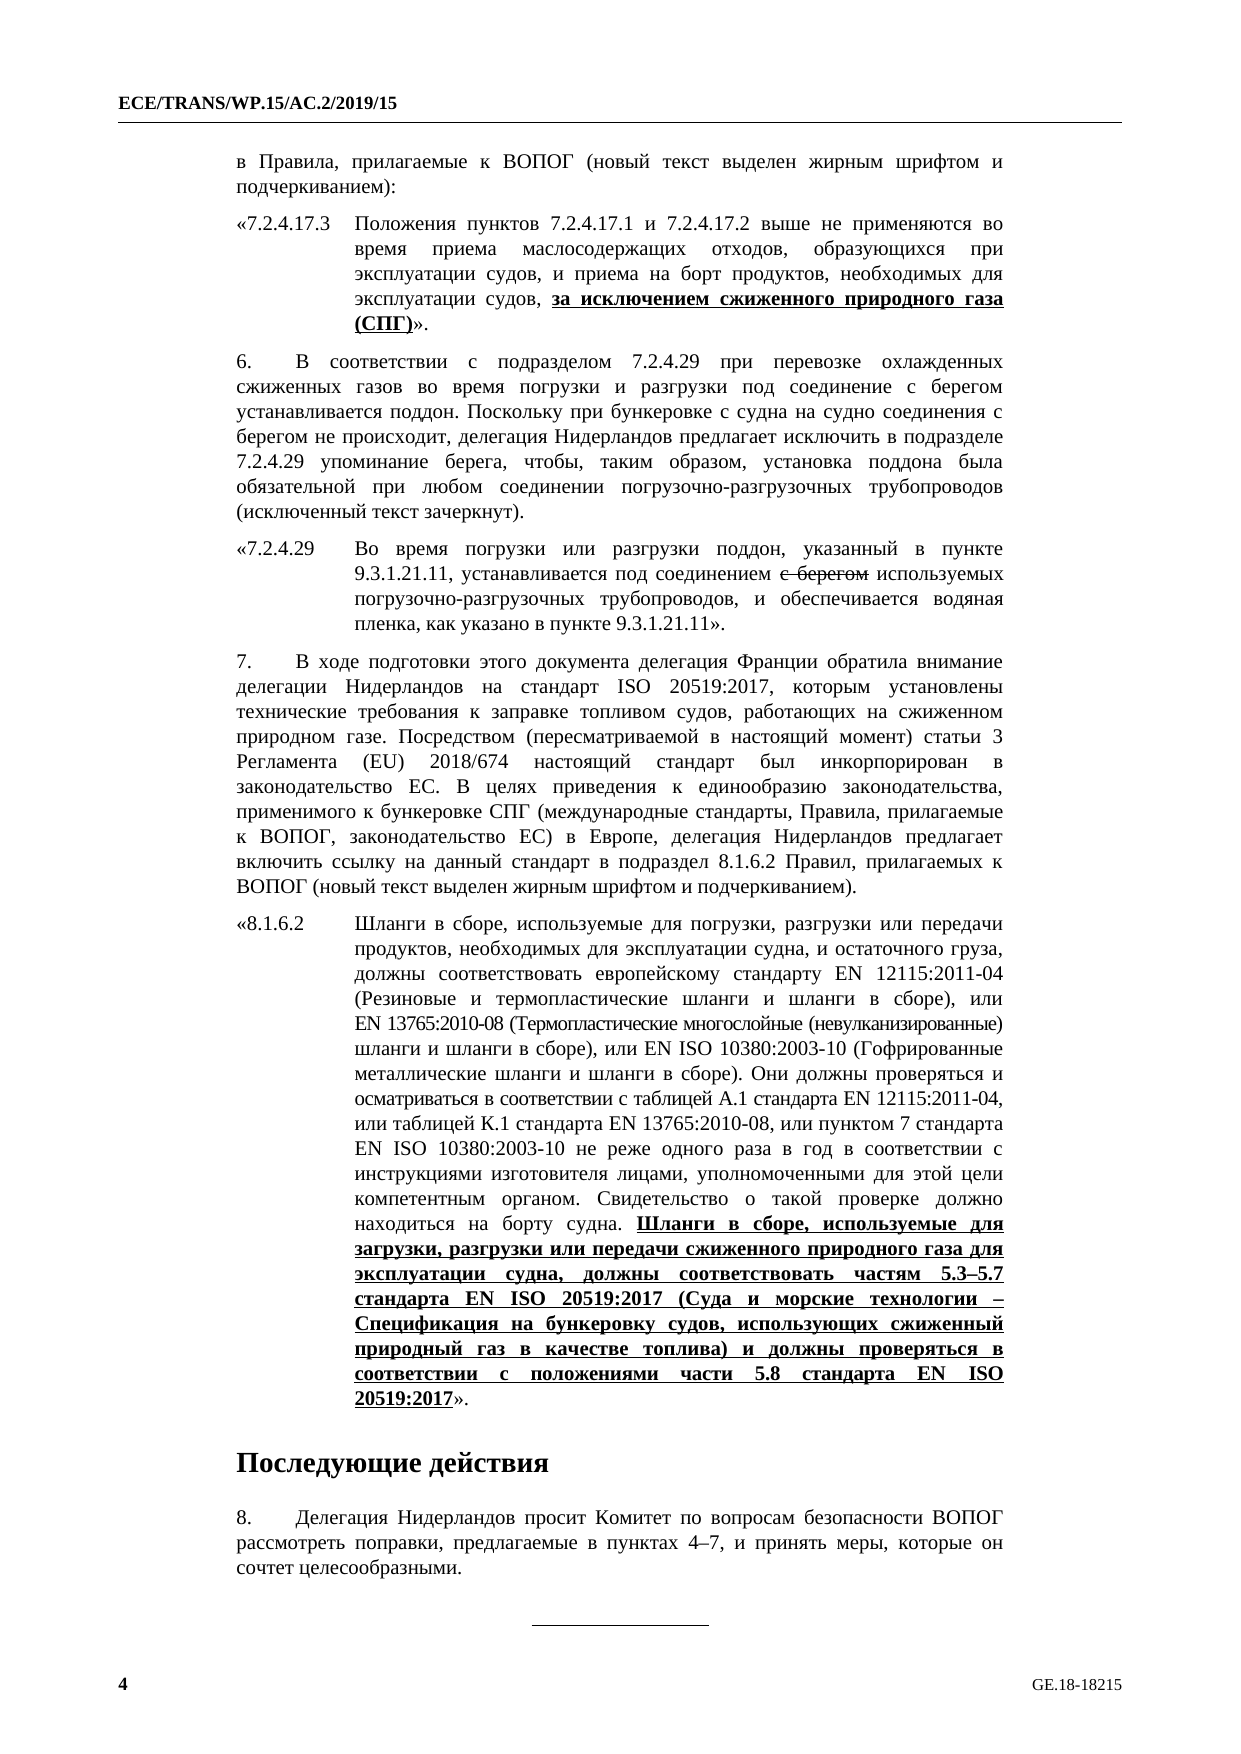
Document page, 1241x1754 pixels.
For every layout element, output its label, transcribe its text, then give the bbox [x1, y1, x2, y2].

text 6. В соответствии с подразделом 7.2.4.29 при перевозке охлажденных сжиженных газов во время погрузки и разгрузки под соединение с берегом устанавливается поддон. Поскольку при бункеровке с судна на судно соединения с берегом не происходит, делегация Нидерландов предлагает исключить в подразделе 7.2.4.29 упоминание берега, чтобы, таким образом, установка поддона была обязательной при любом соединении погрузочно-разгрузочных трубопроводов (исключенный текст зачеркнут). [236, 348, 1004, 523]
text 7. В ходе подготовки этого документа делегация Франции обратила внимание делегации Нидерландов на стандарт ISO 20519:2017, которым установлены технические требования к заправке топливом судов, работающих на сжиженном природном газе. Посредством (пересматриваемой в настоящий момент) статьи 3 Регламента (EU) 2018/674 настоящий стандарт был инкорпорирован в законодательство ЕС. В целях приведения к единообразию законодательства, применимого к бункеровке СПГ (международные стандарты, Правила, прилагаемые к ВОПОГ, законодательство ЕС) в Европе, делегация Нидерландов предлагает включить ссылку на данный стандарт в подраздел 8.1.6.2 Правил, прилагаемых к ВОПОГ (новый текст выделен жирным шрифтом и подчеркиванием). [236, 648, 1004, 898]
text «7.2.4.17.3 Положения пунктов 7.2.4.17.1 и 7.2.4.17.2 выше не применяются во время приема маслосодержащих отходов, образующихся при эксплуатации судов, и приема на борт продуктов, необходимых для эксплуатации судов, за исключением сжиженного природного газа (СПГ)». [236, 210, 1004, 335]
text Последующие действия [118, 1448, 1004, 1479]
text «8.1.6.2 Шланги в сборе, используемые для погрузки, разгрузки или передачи продуктов, необходимых для эксплуатации судна, и остаточного груза, должны соответствовать европейскому стандарту EN 12115:2011-04 (Резиновые и термопластические шланги и шланги в сборе), или EN 13765:2010-08 (Термопластические многослойные (невулканизированные) шланги и шланги в сборе), или EN ISO 10380:2003-10 (Гофрированные металлические шланги и шланги в сборе). Они должны проверяться и осматриваться в соответствии с таблицей А.1 стандарта EN 12115:2011-04, или таблицей К.1 стандарта EN 13765:2010-08, или пунктом 7 стандарта EN ISO 10380:2003-10 не реже одного раза в год в соответствии с инструкциями изготовителя лицами, уполномоченными для этой цели компетентным органом. Свидетельство о такой проверке должно находиться на борту судна. Шланги в сборе, используемые для загрузки, разгрузки или передачи сжиженного природного газа для эксплуатации судна, должны соответствовать частям 5.3–5.7 стандарта EN ISO 20519:2017 (Суда и морские технологии – Спецификация на бункеровку судов, использующих сжиженный природный газ в качестве топлива) и должны проверяться в соответствии с положениями части 5.8 стандарта EN ISO 20519:2017». [236, 910, 1004, 1410]
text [236, 148, 1004, 198]
text «7.2.4.29 Во время погрузки или разгрузки поддон, указанный в пункте 9.3.1.21.11, устанавливается под соединением с берегом используемых погрузочно-разгрузочных трубопроводов, и обеспечивается водяная пленка, как указано в пункте 9.3.1.21.11». [236, 535, 1004, 635]
text 8. Делегация Нидерландов просит Комитет по вопросам безопасности ВОПОГ рассмотреть поправки, предлагаемые в пунктах 4–7, и принять меры, которые он сочтет целесообразными. [236, 1504, 1004, 1579]
